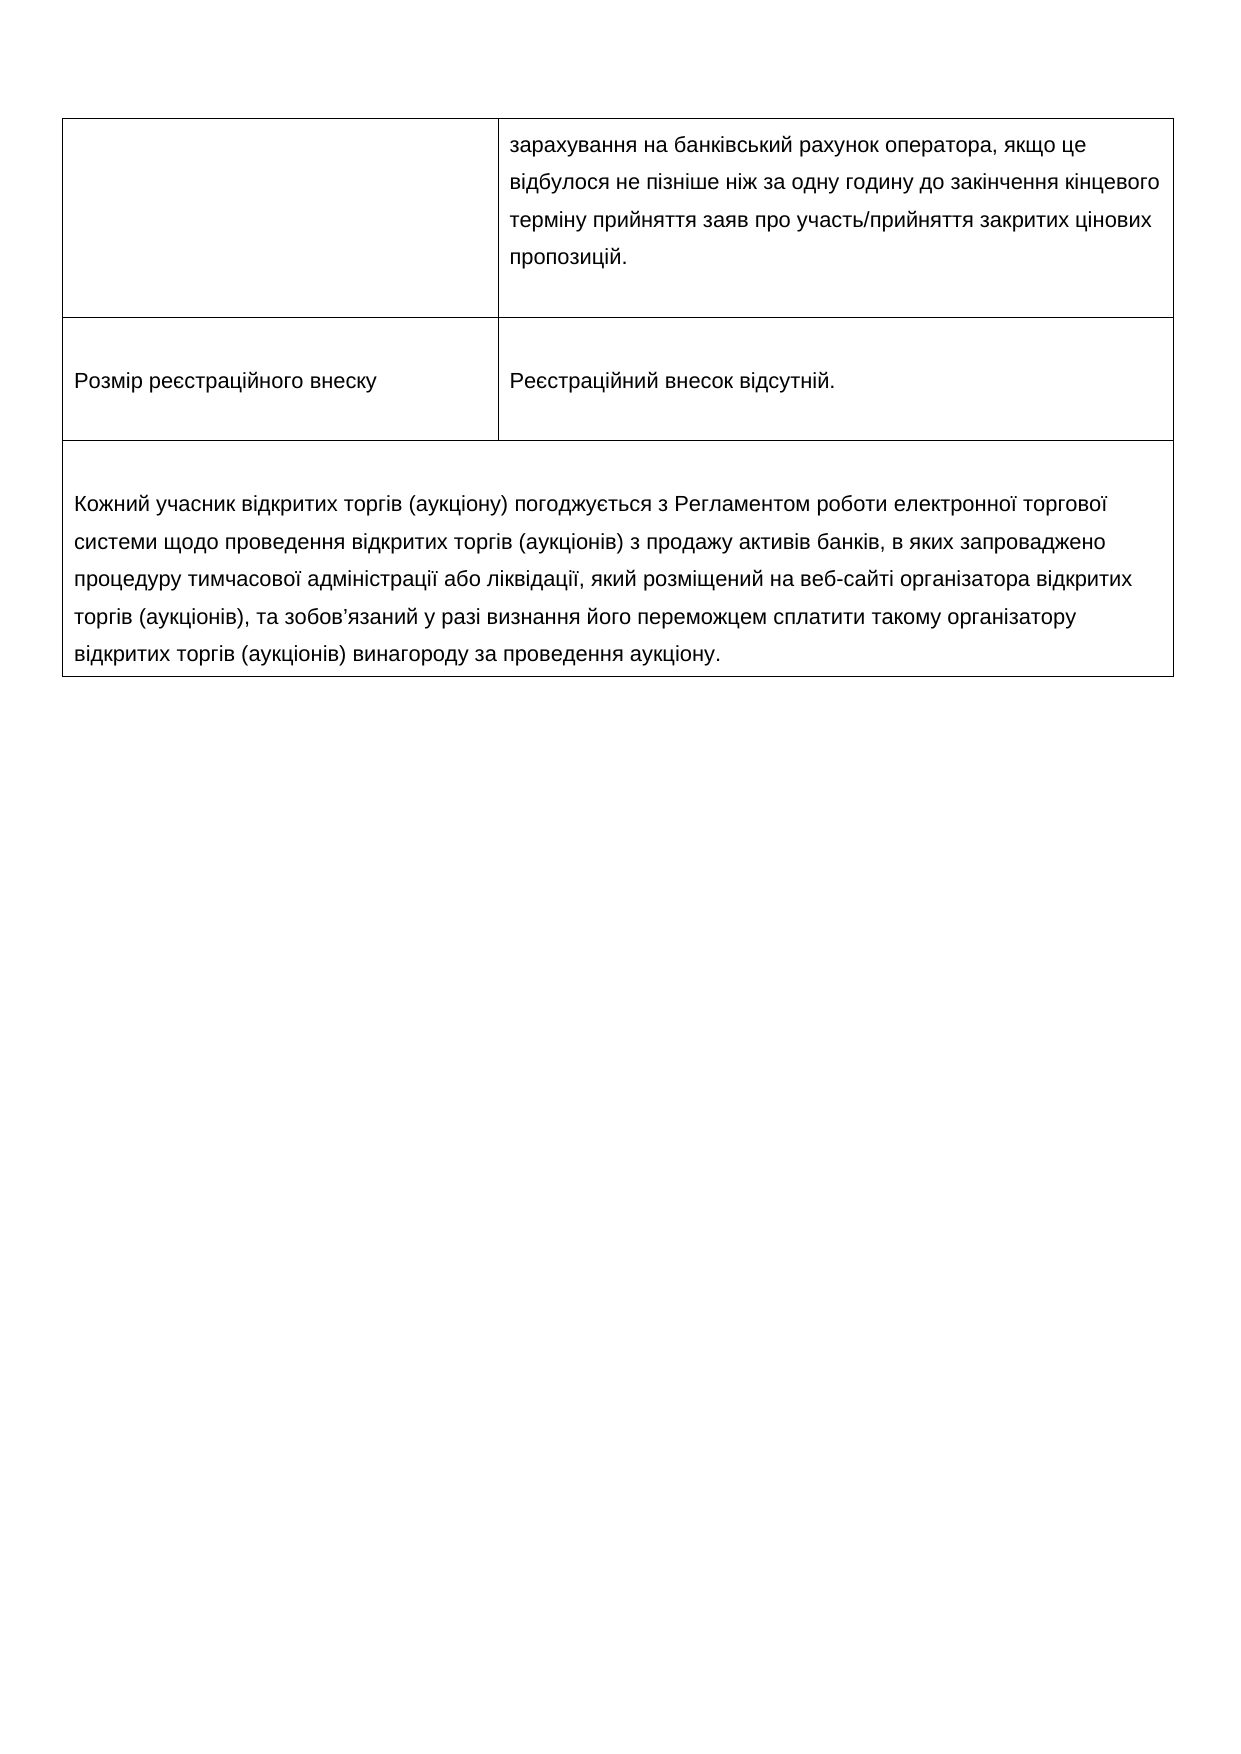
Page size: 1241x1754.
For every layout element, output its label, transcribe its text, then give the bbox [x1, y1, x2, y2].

table_cell Реєстраційний внесок відсутній. [499, 318, 1173, 440]
table_cell Розмір реєстраційного внеску [63, 318, 498, 440]
table_cell Кожний учасник відкритих торгів (аукціону) погоджується з Регламентом роботи електронної торгової системи щодо проведення відкритих торгів (аукціонів) з продажу активів банків, в яких запроваджено процедуру тимчасової адміністрації або ліквідації, який розміщений на веб-сайті організатора відкритих торгів (аукціонів), та зобов’язаний у разі визнання його переможцем сплатити такому організатору відкритих торгів (аукціонів) винагороду за проведення аукціону. [63, 441, 1173, 676]
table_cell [63, 119, 498, 317]
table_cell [499, 119, 1173, 317]
